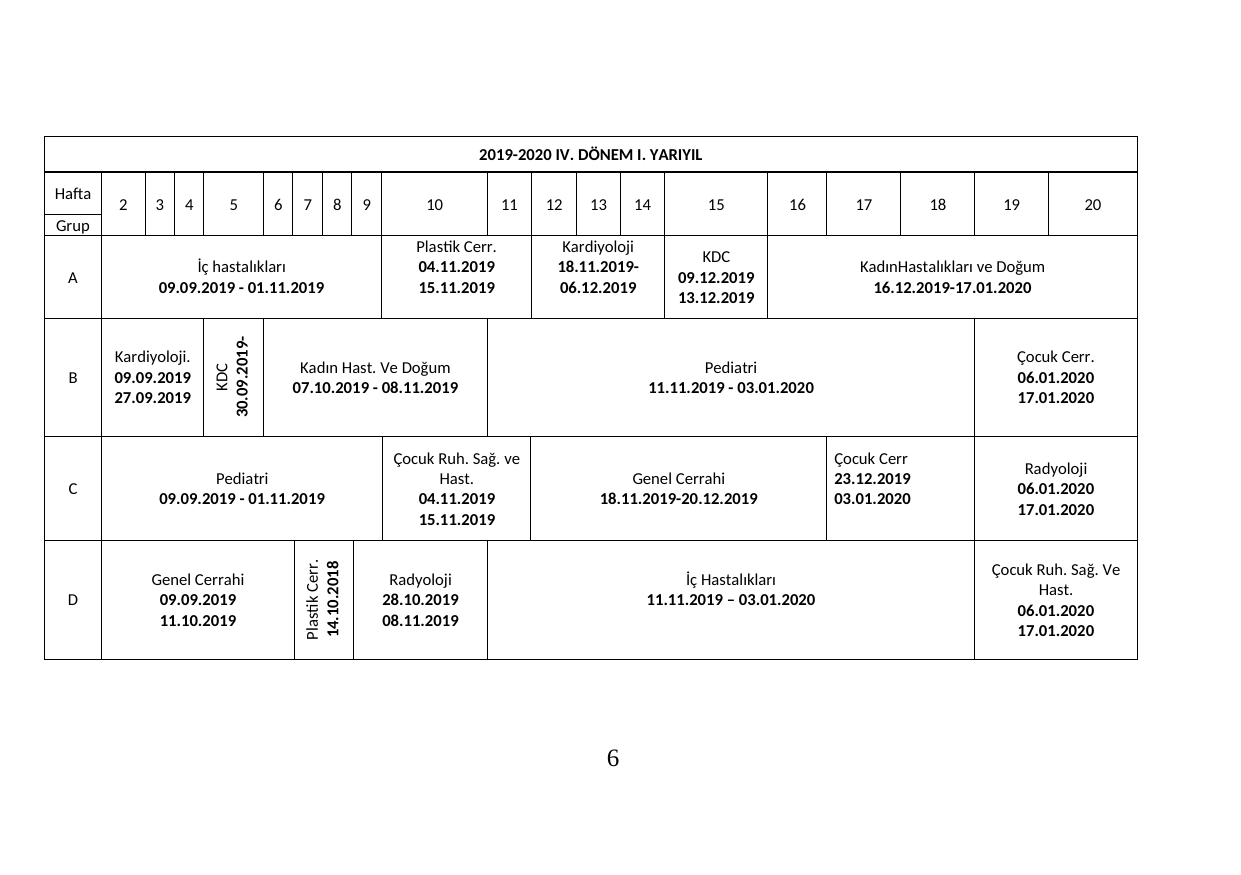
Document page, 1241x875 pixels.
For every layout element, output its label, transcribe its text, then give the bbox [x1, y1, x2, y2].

table_cell 2 [102, 173, 145, 235]
table_cell Genel Cerrahi 09.09.2019 11.10.2019 [102, 541, 294, 658]
table_cell 5 [204, 173, 263, 235]
table_cell Radyoloji 06.01.2020 17.01.2020 [975, 437, 1137, 540]
table_cell Radyoloji 28.10.2019 08.11.2019 [354, 541, 487, 658]
table_cell Çocuk Ruh. Sağ. Ve Hast. 06.01.2020 17.01.2020 [975, 541, 1137, 658]
table_cell KadınHastalıkları ve Doğum 16.12.2019-17.01.2020 [768, 236, 1137, 318]
table_cell Kardiyoloji 18.11.2019- 06.12.2019 [532, 236, 664, 318]
table_cell Kadın Hast. Ve Doğum 07.10.2019 - 08.11.2019 [264, 319, 487, 436]
table_cell Pediatri 09.09.2019 - 01.11.2019 [102, 437, 382, 540]
table_cell Genel Cerrahi 18.11.2019-20.12.2019 [531, 437, 826, 540]
table_cell 20 [1049, 173, 1137, 235]
table_cell 9 [352, 173, 381, 235]
table_cell 7 [293, 173, 322, 235]
table_cell Grup [45, 215, 101, 235]
table_cell B [45, 319, 101, 436]
table_cell 15 [665, 173, 767, 235]
table_cell İç Hastalıkları 11.11.2019 – 03.01.2020 [488, 541, 974, 658]
table_cell Çocuk Cerr 23.12.2019 03.01.2020 [827, 437, 974, 540]
table_cell 3 [146, 173, 174, 235]
table_cell Plastik Cerr. 14.10.2018 25.10.2018 [295, 541, 353, 658]
table_cell 17 [827, 173, 900, 235]
table_cell Çocuk Ruh. Sağ. ve Hast. 04.11.2019 15.11.2019 [383, 437, 530, 540]
table_header 2019-2020 IV. DÖNEM I. YARIYIL [45, 137, 1137, 171]
table_cell 13 [577, 173, 620, 235]
table_cell 12 [532, 173, 576, 235]
table_cell Hafta [45, 173, 101, 214]
table_cell 6 [264, 173, 292, 235]
table_cell KDC 30.09.2019- 04.10.2019 [204, 319, 263, 436]
table_cell 18 [901, 173, 974, 235]
table_cell 10 [382, 173, 487, 235]
table_cell KDC 09.12.2019 13.12.2019 [665, 236, 767, 318]
table_cell 8 [323, 173, 351, 235]
table_cell C [45, 437, 101, 540]
table_cell Plastik Cerr. 04.11.2019 15.11.2019 [382, 236, 531, 318]
table_cell 19 [975, 173, 1048, 235]
table_cell Pediatri 11.11.2019 - 03.01.2020 [488, 319, 974, 436]
table_cell 16 [768, 173, 826, 235]
table_cell D [45, 541, 101, 658]
table_cell 14 [621, 173, 664, 235]
table_cell 4 [175, 173, 203, 235]
table_cell 11 [488, 173, 531, 235]
table_cell Kardiyoloji. 09.09.2019 27.09.2019 [102, 319, 203, 436]
table_cell İç hastalıkları 09.09.2019 - 01.11.2019 [102, 236, 381, 318]
table_cell Çocuk Cerr. 06.01.2020 17.01.2020 [975, 319, 1137, 436]
table_cell A [45, 236, 101, 318]
